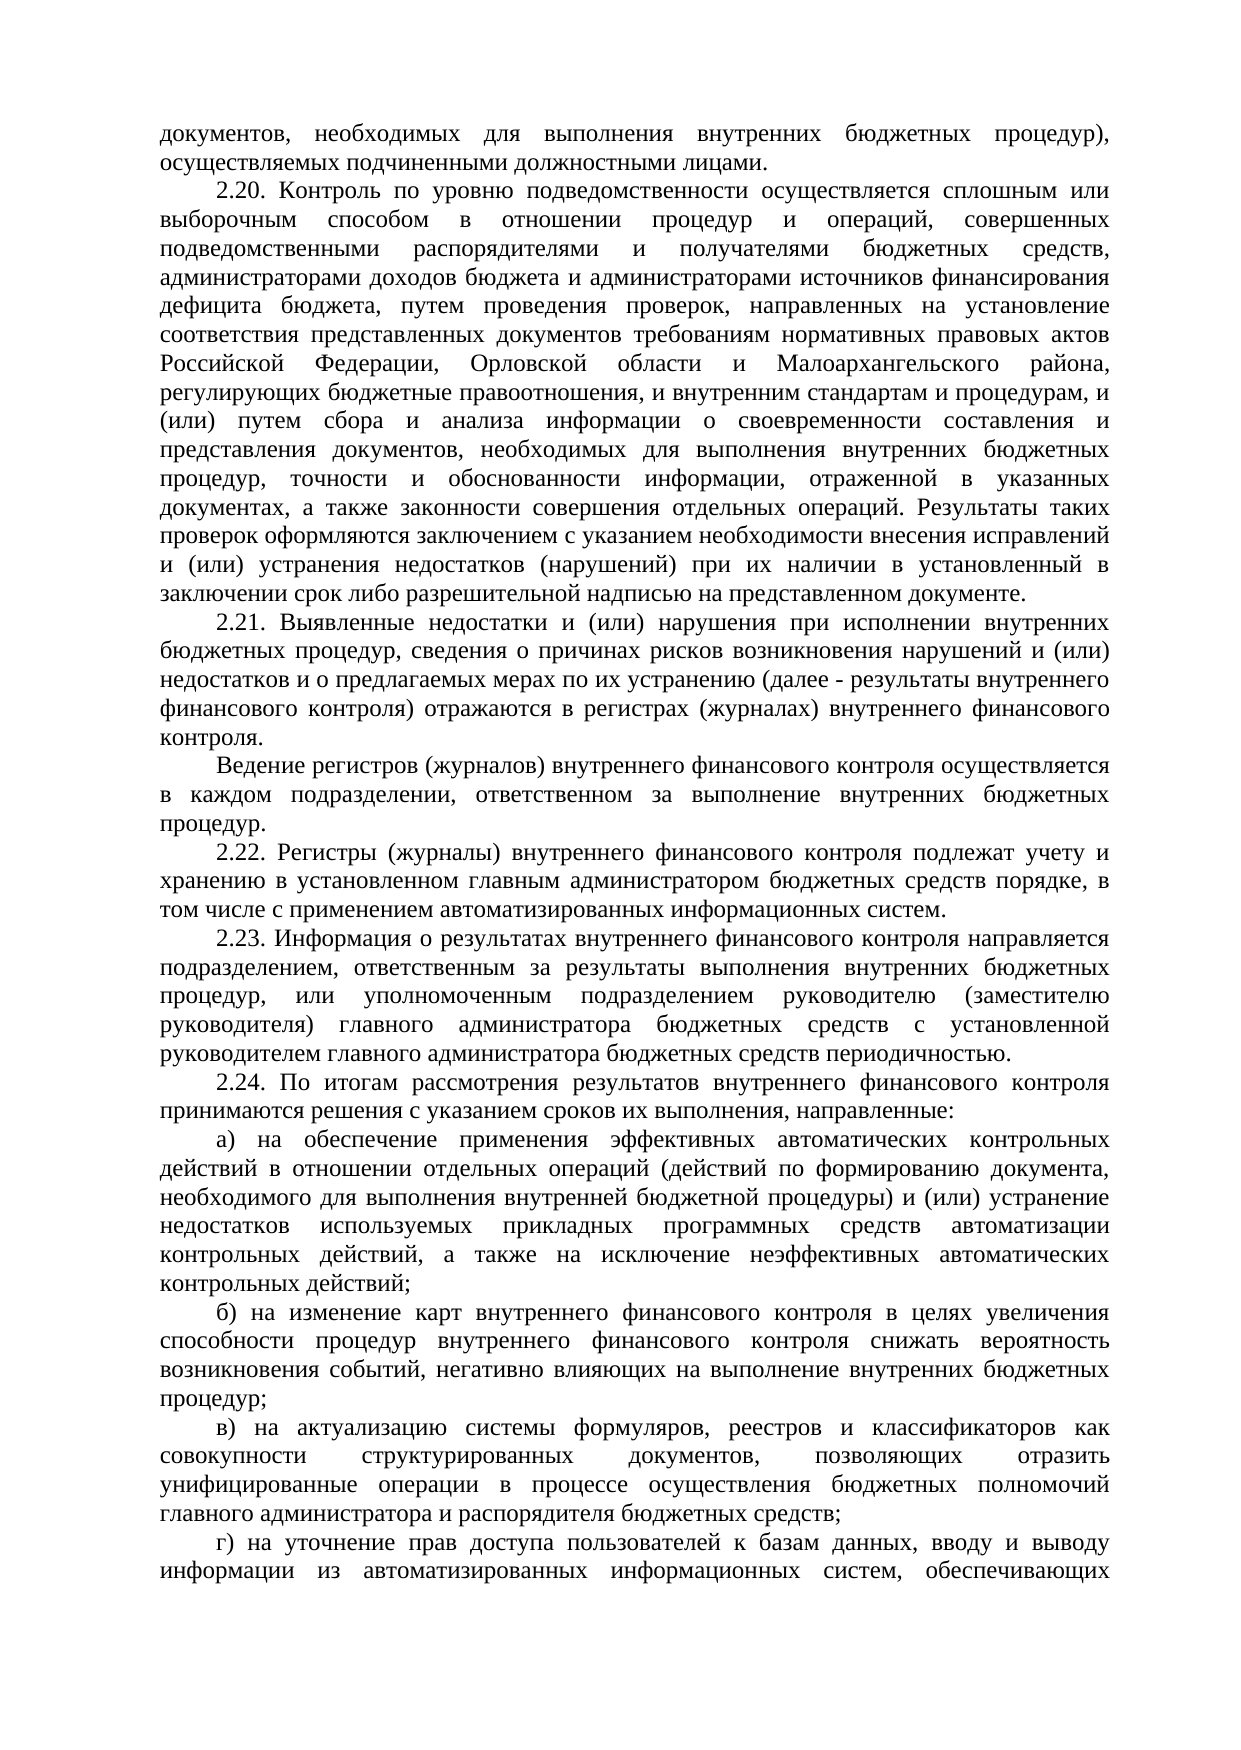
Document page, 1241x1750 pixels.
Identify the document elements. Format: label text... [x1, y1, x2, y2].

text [159, 118, 1110, 176]
text 2.22. Регистры (журналы) внутреннего финансового контроля подлежат учету и хранению в установленном главным администратором бюджетных средств порядке, в том числе с применением автоматизированных информационных систем. [159, 837, 1110, 923]
text Ведение регистров (журналов) внутреннего финансового контроля осуществляется в каждом подразделении, ответственном за выполнение внутренних бюджетных процедур. [159, 751, 1110, 837]
text в) на актуализацию системы формуляров, реестров и классификаторов как совокупности структурированных документов, позволяющих отразить унифицированные операции в процессе осуществления бюджетных полномочий главного администратора и распорядителя бюджетных средств; [159, 1412, 1110, 1527]
text б) на изменение карт внутреннего финансового контроля в целях увеличения способности процедур внутреннего финансового контроля снижать вероятность возникновения событий, негативно влияющих на выполнение внутренних бюджетных процедур; [159, 1297, 1110, 1412]
text 2.20. Контроль по уровню подведомственности осуществляется сплошным или выборочным способом в отношении процедур и операций, совершенных подведомственными распорядителями и получателями бюджетных средств, администраторами доходов бюджета и администраторами источников финансирования дефицита бюджета, путем проведения проверок, направленных на установление соответствия представленных документов требованиям нормативных правовых актов Российской Федерации, Орловской области и Малоархангельского района, регулирующих бюджетные правоотношения, и внутренним стандартам и процедурам, и (или) путем сбора и анализа информации о своевременности составления и представления документов, необходимых для выполнения внутренних бюджетных процедур, точности и обоснованности информации, отраженной в указанных документах, а также законности совершения отдельных операций. Результаты таких проверок оформляются заключением с указанием необходимости внесения исправлений и (или) устранения недостатков (нарушений) при их наличии в установленный в заключении срок либо разрешительной надписью на представленном документе. [159, 176, 1110, 607]
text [159, 1527, 1110, 1584]
text 2.23. Информация о результатах внутреннего финансового контроля направляется подразделением, ответственным за результаты выполнения внутренних бюджетных процедур, или уполномоченным подразделением руководителю (заместителю руководителя) главного администратора бюджетных средств с установленной руководителем главного администратора бюджетных средств периодичностью. [159, 923, 1110, 1067]
text 2.24. По итогам рассмотрения результатов внутреннего финансового контроля принимаются решения с указанием сроков их выполнения, направленные: [159, 1067, 1110, 1124]
text 2.21. Выявленные недостатки и (или) нарушения при исполнении внутренних бюджетных процедур, сведения о причинах рисков возникновения нарушений и (или) недостатков и о предлагаемых мерах по их устранению (далее - результаты внутреннего финансового контроля) отражаются в регистрах (журналах) внутреннего финансового контроля. [159, 607, 1110, 751]
text а) на обеспечение применения эффективных автоматических контрольных действий в отношении отдельных операций (действий по формированию документа, необходимого для выполнения внутренней бюджетной процедуры) и (или) устранение недостатков используемых прикладных программных средств автоматизации контрольных действий, а также на исключение неэффективных автоматических контрольных действий; [159, 1124, 1110, 1297]
